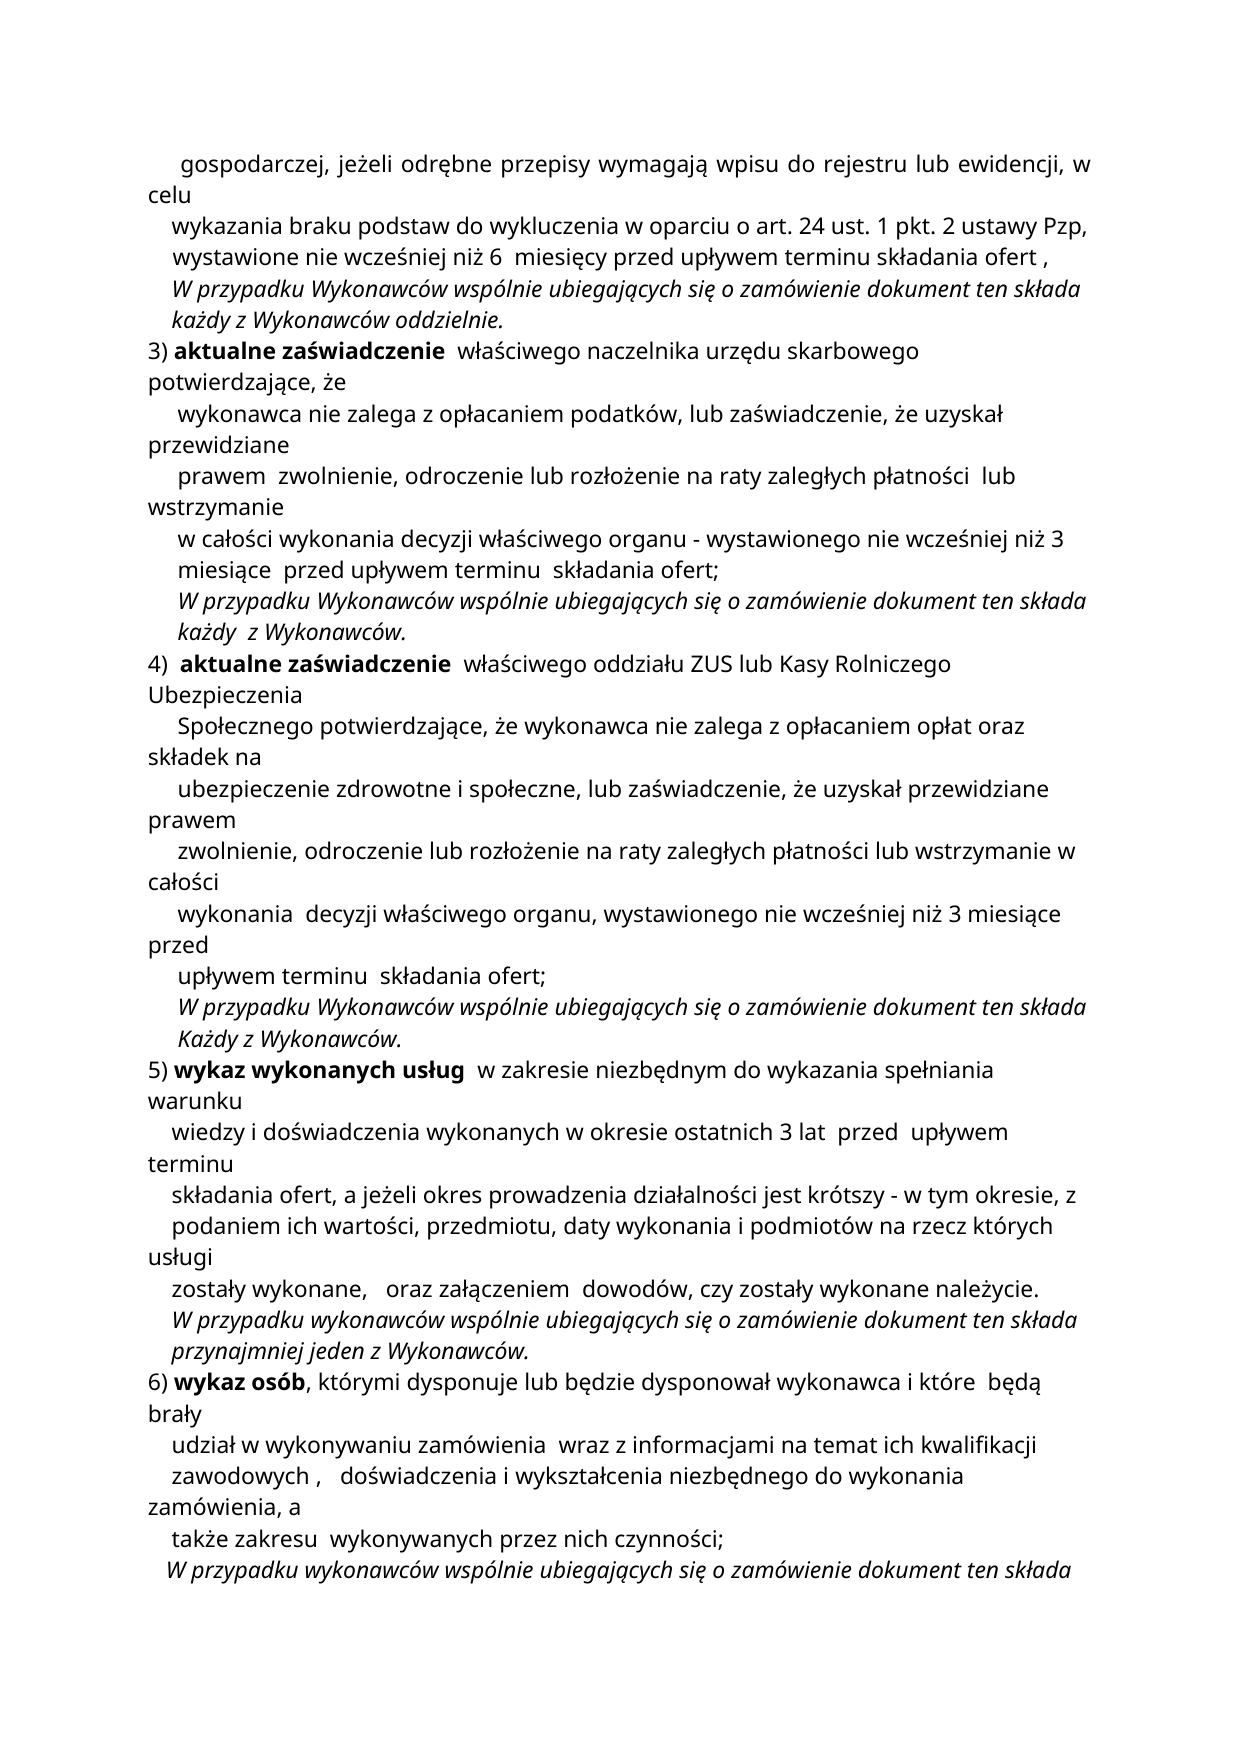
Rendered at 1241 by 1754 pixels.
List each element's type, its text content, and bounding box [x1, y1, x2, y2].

text Społecznego potwierdzające, że wykonawca nie zalega z opłacaniem opłat oraz składek na [148, 710, 1093, 773]
text wystawione nie wcześniej niż 6 miesięcy przed upływem terminu składania ofert , [166, 241, 1093, 273]
text przynajmniej jeden z Wykonawców. [148, 1335, 1093, 1366]
text w całości wykonania decyzji właściwego organu - wystawionego nie wcześniej niż 3 [148, 523, 1093, 554]
text gospodarczej, jeżeli odrębne przepisy wymagają wpisu do rejestru lub ewidencji, w celu [148, 148, 1093, 210]
text każdy z Wykonawców. [148, 616, 1093, 648]
text każdy z Wykonawców oddzielnie. [148, 304, 1093, 335]
text udział w wykonywaniu zamówienia wraz z informacjami na temat ich kwalifikacji [148, 1429, 1093, 1460]
text wiedzy i doświadczenia wykonanych w okresie ostatnich 3 lat przed upływem terminu [148, 1116, 1093, 1179]
text miesiące przed upływem terminu składania ofert; [148, 554, 1093, 585]
text zwolnienie, odroczenie lub rozłożenie na raty zaległych płatności lub wstrzymanie w całości [148, 835, 1093, 898]
text W przypadku wykonawców wspólnie ubiegających się o zamówienie dokument ten składa [148, 1554, 1093, 1585]
text W przypadku Wykonawców wspólnie ubiegających się o zamówienie dokument ten składa [148, 273, 1093, 304]
text wykonania decyzji właściwego organu, wystawionego nie wcześniej niż 3 miesiące przed [148, 898, 1093, 960]
text 4) aktualne zaświadczenie właściwego oddziału ZUS lub Kasy Rolniczego Ubezpieczenia [148, 648, 1093, 710]
text prawem zwolnienie, odroczenie lub rozłożenie na raty zaległych płatności lub wstrzymanie [148, 460, 1093, 523]
text W przypadku wykonawców wspólnie ubiegających się o zamówienie dokument ten składa [148, 1304, 1093, 1335]
text wykazania braku podstaw do wykluczenia w oparciu o art. 24 ust. 1 pkt. 2 ustawy Pzp, [148, 210, 1093, 241]
text 3) aktualne zaświadczenie właściwego naczelnika urzędu skarbowego potwierdzające, że [148, 335, 1093, 398]
text W przypadku Wykonawców wspólnie ubiegających się o zamówienie dokument ten składa [148, 585, 1093, 616]
text Każdy z Wykonawców. [148, 1023, 1093, 1054]
text 6) wykaz osób, którymi dysponuje lub będzie dysponował wykonawca i które będą brały [148, 1366, 1093, 1429]
text podaniem ich wartości, przedmiotu, daty wykonania i podmiotów na rzecz których usługi [148, 1210, 1093, 1273]
text składania ofert, a jeżeli okres prowadzenia działalności jest krótszy - w tym okresie, z [148, 1179, 1093, 1210]
text wykonawca nie zalega z opłacaniem podatków, lub zaświadczenie, że uzyskał przewidziane [148, 398, 1093, 460]
text zawodowych , doświadczenia i wykształcenia niezbędnego do wykonania zamówienia, a [148, 1460, 1093, 1523]
text także zakresu wykonywanych przez nich czynności; [148, 1523, 1093, 1554]
text upływem terminu składania ofert; [148, 960, 1093, 991]
text 5) wykaz wykonanych usług w zakresie niezbędnym do wykazania spełniania warunku [148, 1054, 1093, 1116]
text W przypadku Wykonawców wspólnie ubiegających się o zamówienie dokument ten składa [148, 991, 1093, 1023]
text ubezpieczenie zdrowotne i społeczne, lub zaświadczenie, że uzyskał przewidziane prawem [148, 773, 1093, 835]
text zostały wykonane, oraz załączeniem dowodów, czy zostały wykonane należycie. [148, 1273, 1093, 1304]
